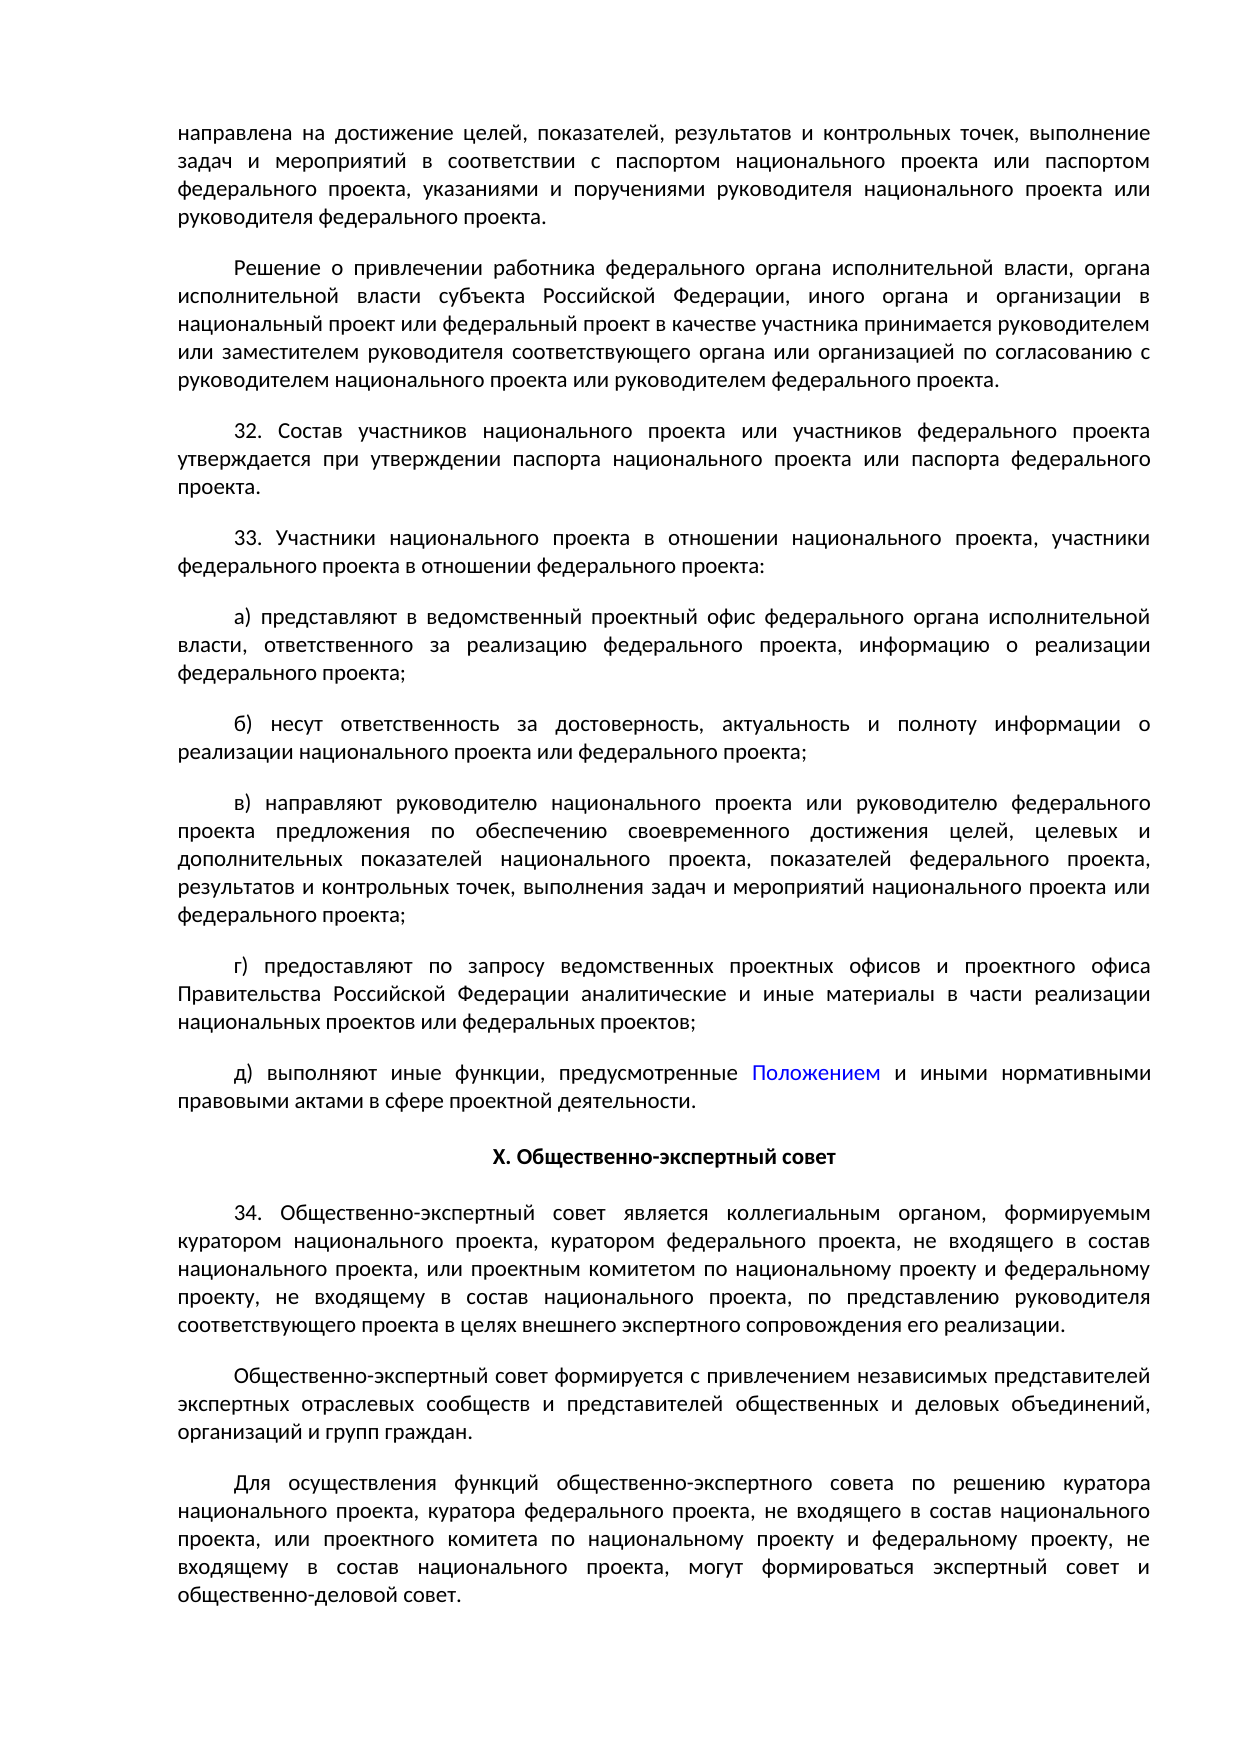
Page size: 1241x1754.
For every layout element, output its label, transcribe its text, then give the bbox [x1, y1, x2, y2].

text Общественно-экспертный совет формируется с привлечением независимых представителей экспертных отраслевых сообществ и представителей общественных и деловых объединений, организаций и групп граждан. [177, 1361, 1152, 1445]
text г) предоставляют по запросу ведомственных проектных офисов и проектного офиса Правительства Российской Федерации аналитические и иные материалы в части реализации национальных проектов или федеральных проектов; [177, 951, 1152, 1035]
text Для осуществления функций общественно-экспертного совета по решению куратора национального проекта, куратора федерального проекта, не входящего в состав национального проекта, или проектного комитета по национальному проекту и федеральному проекту, не входящему в состав национального проекта, могут формироваться экспертный совет и общественно-деловой совет. [177, 1468, 1152, 1608]
text 34. Общественно-экспертный совет является коллегиальным органом, формируемым куратором национального проекта, куратором федерального проекта, не входящего в состав национального проекта, или проектным комитетом по национальному проекту и федеральному проекту, не входящему в состав национального проекта, по представлению руководителя соответствующего проекта в целях внешнего экспертного сопровождения его реализации. [177, 1198, 1152, 1338]
text д) выполняют иные функции, предусмотренные Положением и иными нормативными правовыми актами в сфере проектной деятельности. [177, 1058, 1152, 1114]
text а) представляют в ведомственный проектный офис федерального органа исполнительной власти, ответственного за реализацию федерального проекта, информацию о реализации федерального проекта; [177, 602, 1152, 686]
text 32. Состав участников национального проекта или участников федерального проекта утверждается при утверждении паспорта национального проекта или паспорта федерального проекта. [177, 416, 1152, 500]
text в) направляют руководителю национального проекта или руководителю федерального проекта предложения по обеспечению своевременного достижения целей, целевых и дополнительных показателей национального проекта, показателей федерального проекта, результатов и контрольных точек, выполнения задач и мероприятий национального проекта или федерального проекта; [177, 788, 1152, 928]
text 33. Участники национального проекта в отношении национального проекта, участники федерального проекта в отношении федерального проекта: [177, 523, 1152, 579]
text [177, 118, 1152, 230]
title X. Общественно-экспертный совет [177, 1142, 1152, 1170]
text Решение о привлечении работника федерального органа исполнительной власти, органа исполнительной власти субъекта Российской Федерации, иного органа и организации в национальный проект или федеральный проект в качестве участника принимается руководителем или заместителем руководителя соответствующего органа или организацией по согласованию с руководителем национального проекта или руководителем федерального проекта. [177, 253, 1152, 393]
text б) несут ответственность за достоверность, актуальность и полноту информации о реализации национального проекта или федерального проекта; [177, 709, 1152, 765]
